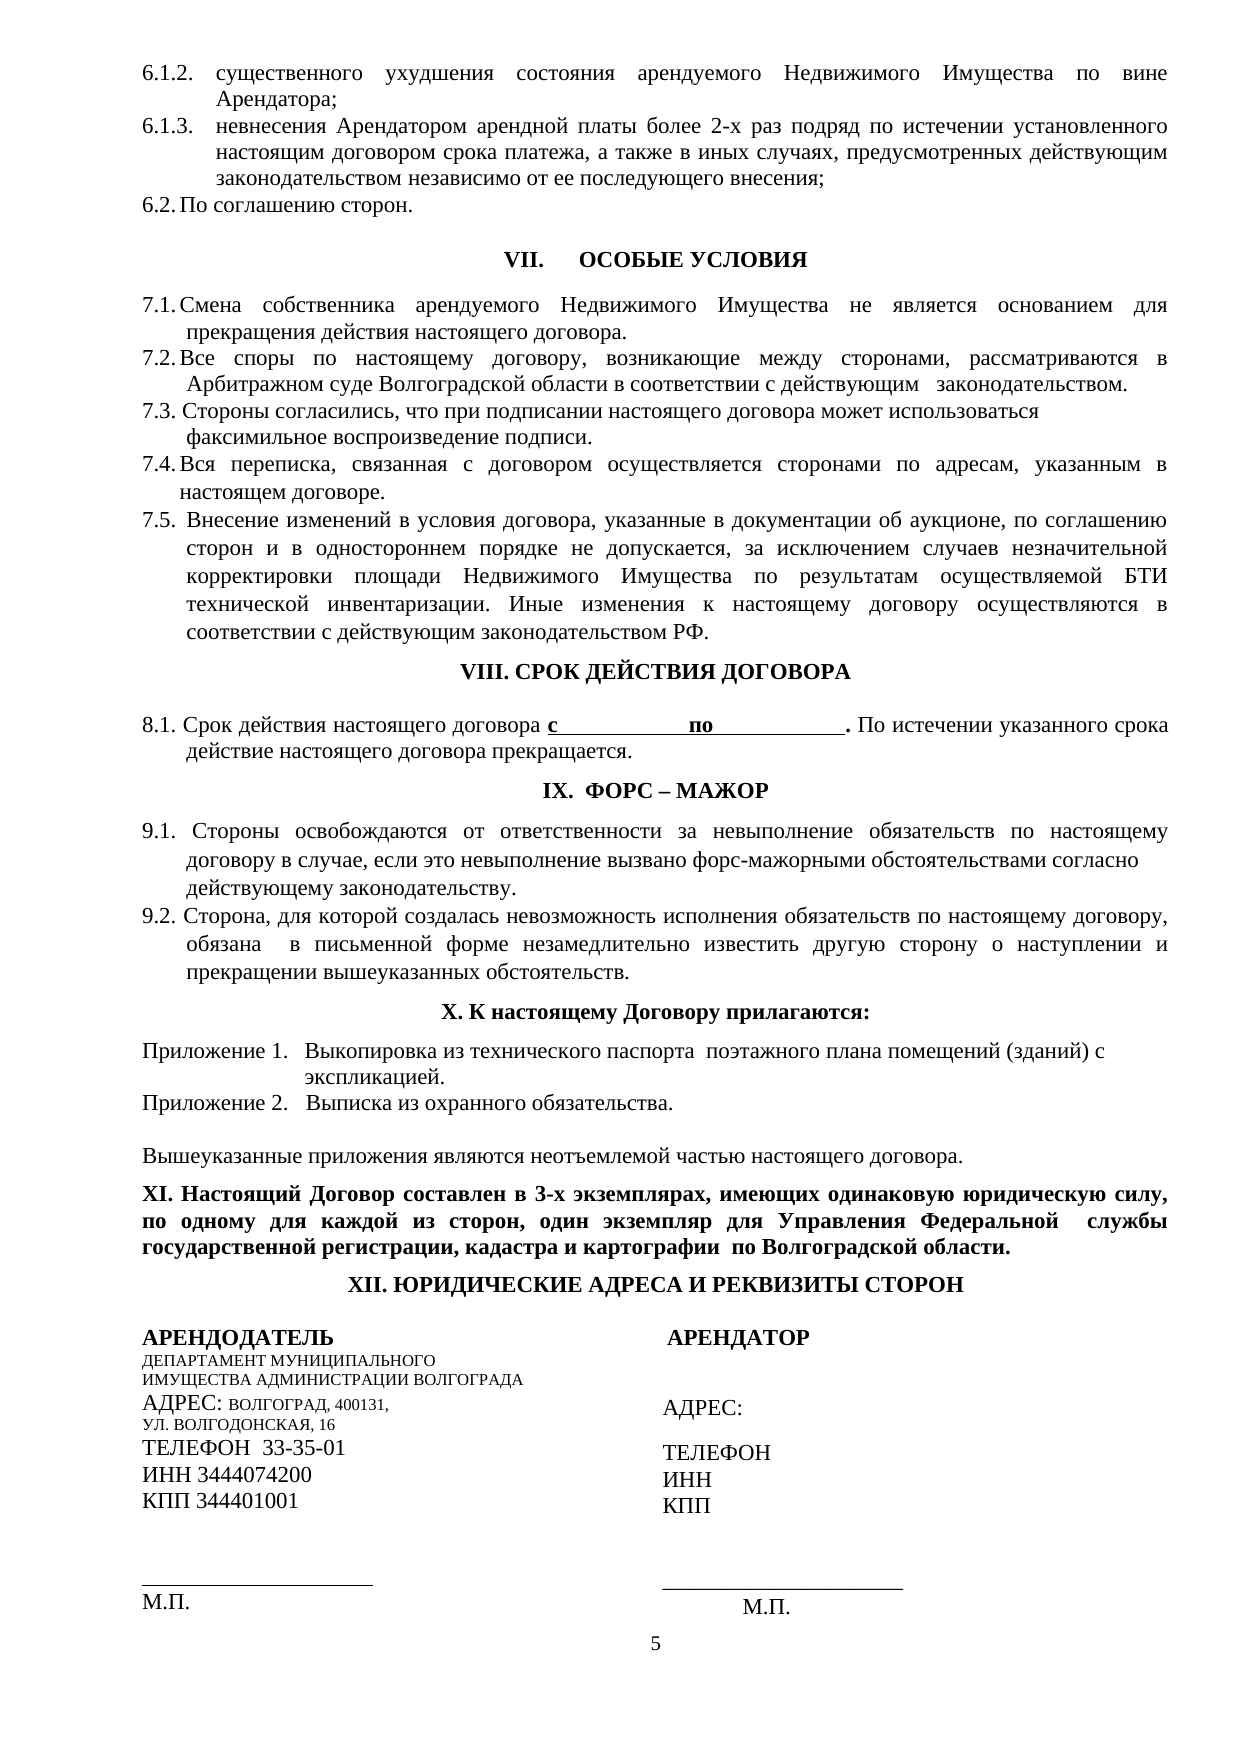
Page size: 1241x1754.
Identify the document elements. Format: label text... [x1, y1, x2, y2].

text VIII. СРОК ДЕЙСТВИЯ ДОГОВОРА [142, 658, 1169, 685]
table_header Адрес: Телефон ИНН КПП _____________________ М.П. [651, 1351, 1172, 1619]
text 8.1. Срок действия настоящего договора с по . По истечении указанного срока действие настоящего договора прекращается. [142, 711, 1169, 764]
text АРЕНДОДАТЕЛЬ АРЕНДАТОР [142, 1324, 1169, 1351]
list Вся переписка, связанная с договором осуществляется сторонами по адресам, указанным в настоящем договоре. [142, 449, 1169, 504]
list невнесения Арендатором арендной платы более 2-х раз подряд по истечении установленного настоящим договором срока платежа, а также в иных случаях, предусмотренных действующим законодательством независимо от ее последующего внесения; [142, 112, 1169, 191]
text Приложение 2. Выписка из охранного обязательства. [142, 1089, 1169, 1116]
list существенного ухудшения состояния арендуемого Недвижимого Имущества по вине Арендатора; [142, 59, 1169, 112]
text 7.5. Внесение изменений в условия договора, указанные в документации об аукционе, по соглашению сторон и в одностороннем порядке не допускается, за исключением случаев незначительной корректировки площади Недвижимого Имущества по результатам осуществляемой БТИ технической инвентаризации. Иные изменения к настоящему договору осуществляются в соответствии с действующим законодательством РФ. [142, 506, 1169, 645]
text 7.3. Стороны согласились, что при подписании настоящего договора может использоваться [142, 397, 1169, 423]
text X. К настоящему Договору прилагаются: [142, 998, 1169, 1025]
text 9.1. Стороны освобождаются от ответственности за невыполнение обязательств по настоящему договору в случае, если это невыполнение вызвано форс-мажорными обстоятельствами согласно [142, 818, 1169, 872]
table_header Департамент муниципального имущества администрации Волгограда Адрес: Волгоград, 400131, ул. Волгодонская, 16 Телефон 33-35-01 ИНН 3444074200 КПП 344401001 М.П. [131, 1351, 651, 1619]
list Смена собственника арендуемого Недвижимого Имущества не является основанием для прекращения действия настоящего договора. [142, 291, 1169, 344]
text ХII. ЮРИДИЧЕСКИЕ АДРЕСА И РЕКВИЗИТЫ СТОРОН [142, 1271, 1169, 1298]
list По соглашению сторон. [142, 191, 1169, 217]
text IX. Форс – мажор [142, 777, 1169, 803]
text XI. Настоящий Договор составлен в 3-х экземплярах, имеющих одинаковую юридическую силу, по одному для каждой из сторон, один экземпляр для Управления Федеральной службы государственной регистрации, кадастра и картографии по Волгоградской области. [142, 1180, 1169, 1259]
text Вышеуказанные приложения являются неотъемлемой частью настоящего договора. [142, 1142, 1169, 1168]
text экспликацией. [142, 1063, 1169, 1089]
text Приложение 1. Выкопировка из технического паспорта поэтажного плана помещений (зданий) с [142, 1037, 1169, 1063]
text действующему законодательству. [142, 874, 1169, 900]
text факсимильное воспроизведение подписи. [142, 423, 1169, 449]
text 9.2. Сторона, для которой создалась невозможность исполнения обязательств по настоящему договору, обязана в письменной форме незамедлительно известить другую сторону о наступлении и прекращении вышеуказанных обстоятельств. [142, 902, 1169, 984]
list Все споры по настоящему договору, возникающие между сторонами, рассматриваются в Арбитражном суде Волгоградской области в соответствии с действующим законодательством. [142, 344, 1169, 397]
list ОСОБЫЕ УСЛОВИЯ [142, 246, 1169, 272]
